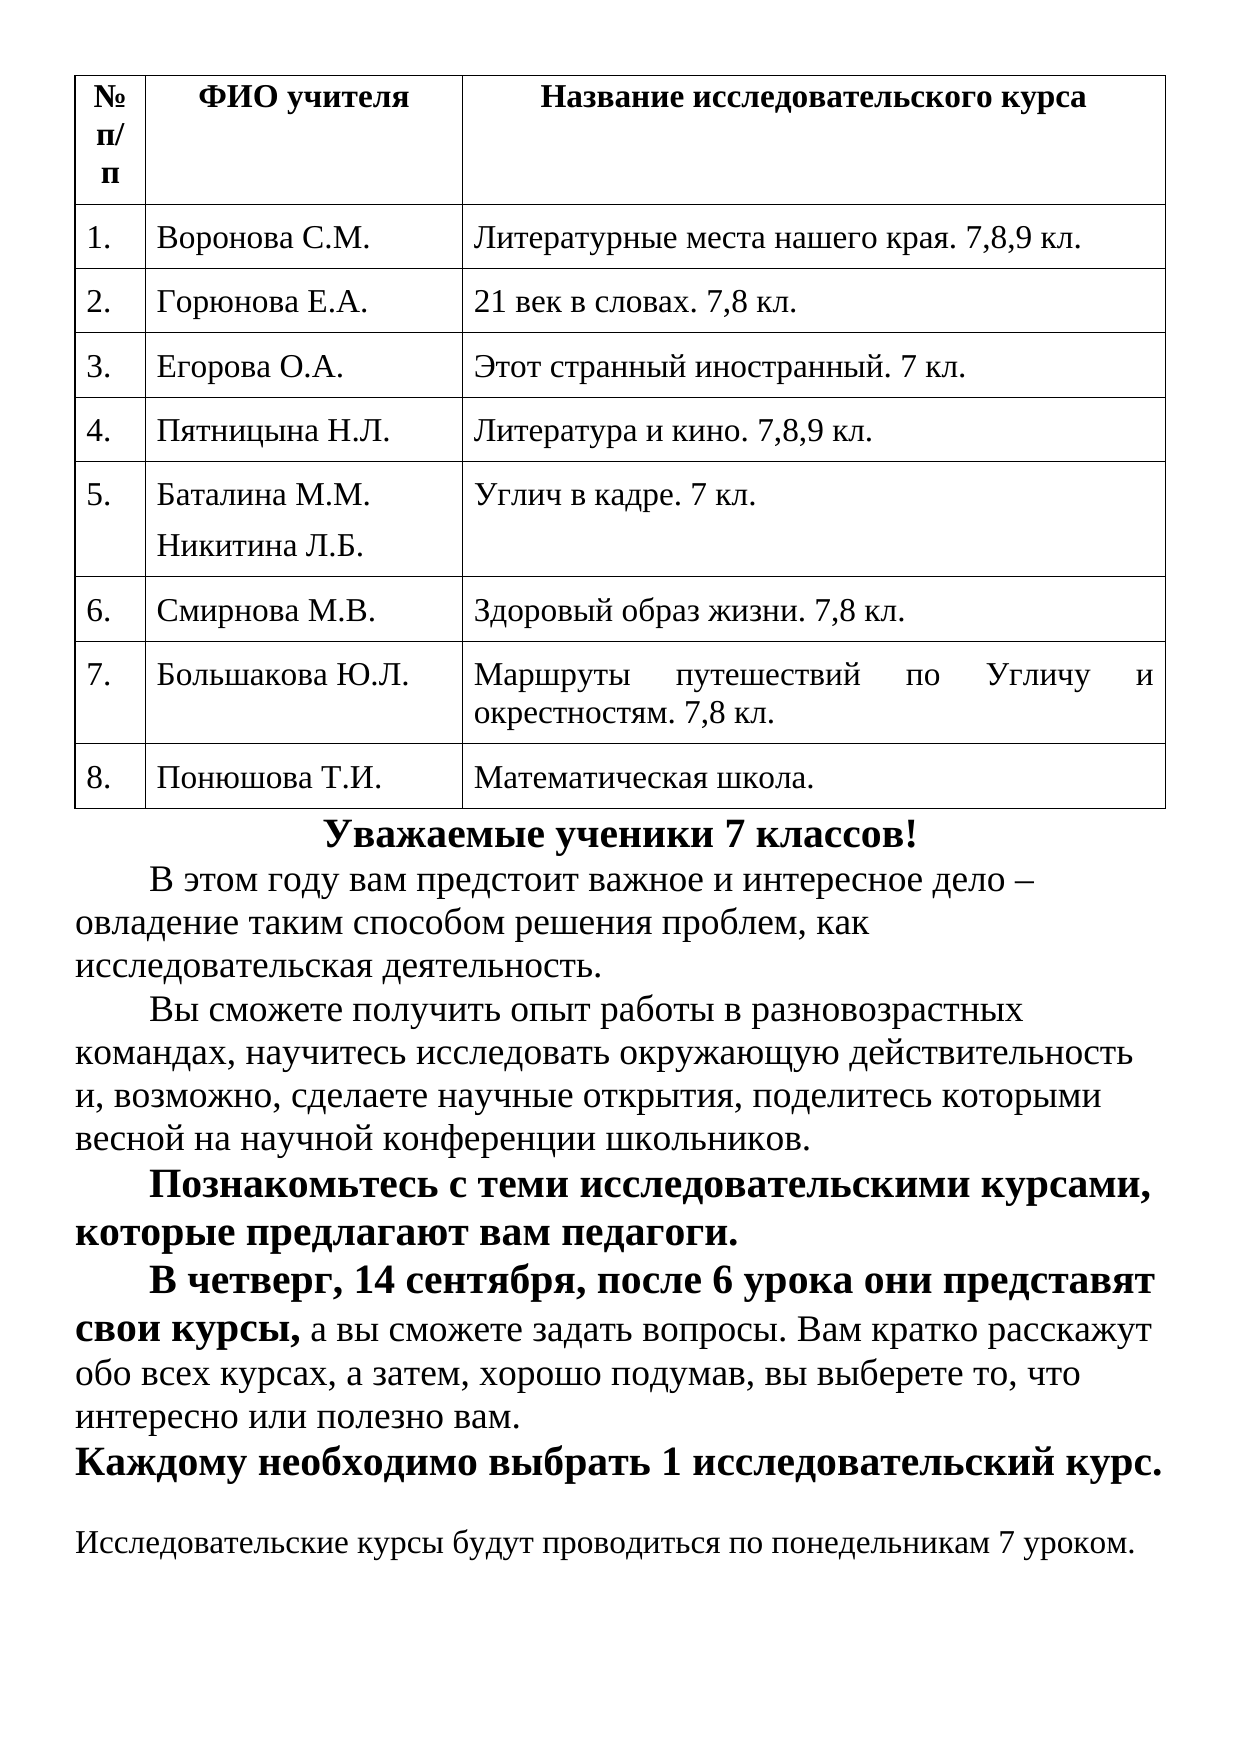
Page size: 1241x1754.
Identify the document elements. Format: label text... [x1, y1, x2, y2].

table_header Название исследовательского курса [463, 76, 1165, 203]
table_header № п/п [76, 76, 145, 203]
text Вы сможете получить опыт работы в разновозрастных командах, научитесь исследовать окружающую действительность и, возможно, сделаете научные открытия, поделитесь которыми весной на научной конференции школьников. [75, 986, 1165, 1158]
table_cell 21 век в словах. 7,8 кл. [463, 269, 1165, 332]
table_cell Литература и кино. 7,8,9 кл. [463, 398, 1165, 461]
table_cell [76, 577, 145, 641]
text Исследовательские курсы будут проводиться по понедельникам 7 уроком. [75, 1523, 1165, 1561]
table_cell [76, 642, 145, 743]
table_cell Баталина М.М. Никитина Л.Б. [146, 462, 462, 576]
table_cell Математическая школа. [463, 744, 1165, 808]
table_cell Маршруты путешествий по Угличу и окрестностям. 7,8 кл. [463, 642, 1165, 743]
table_cell [76, 462, 145, 576]
text В этом году вам предстоит важное и интересное дело – овладение таким способом решения проблем, как исследовательская деятельность. [75, 857, 1165, 986]
table_cell Пятницына Н.Л. [146, 398, 462, 461]
table_cell [76, 333, 145, 397]
table_header ФИО учителя [146, 76, 462, 203]
table_cell Воронова С.М. [146, 205, 462, 268]
table_cell Литературные места нашего края. 7,8,9 кл. [463, 205, 1165, 268]
table_cell Этот странный иностранный. 7 кл. [463, 333, 1165, 397]
table_cell [76, 205, 145, 268]
text Познакомьтесь с теми исследовательскими курсами, которые предлагают вам педагоги. [75, 1158, 1165, 1254]
text Каждому необходимо выбрать 1 исследовательский курс. [75, 1436, 1165, 1484]
table_cell [76, 744, 145, 808]
table_cell Егорова О.А. [146, 333, 462, 397]
table_cell Понюшова Т.И. [146, 744, 462, 808]
table_cell [76, 398, 145, 461]
text В четверг, 14 сентября, после 6 урока они представят свои курсы, а вы сможете задать вопросы. Вам кратко расскажут обо всех курсах, а затем, хорошо подумав, вы выберете то, что интересно или полезно вам. [75, 1254, 1165, 1436]
table_cell Здоровый образ жизни. 7,8 кл. [463, 577, 1165, 641]
text Уважаемые ученики 7 классов! [75, 809, 1165, 857]
table_cell Углич в кадре. 7 кл. [463, 462, 1165, 576]
table_cell Большакова Ю.Л. [146, 642, 462, 743]
table_cell Смирнова М.В. [146, 577, 462, 641]
table_cell [76, 269, 145, 332]
table_cell Горюнова Е.А. [146, 269, 462, 332]
